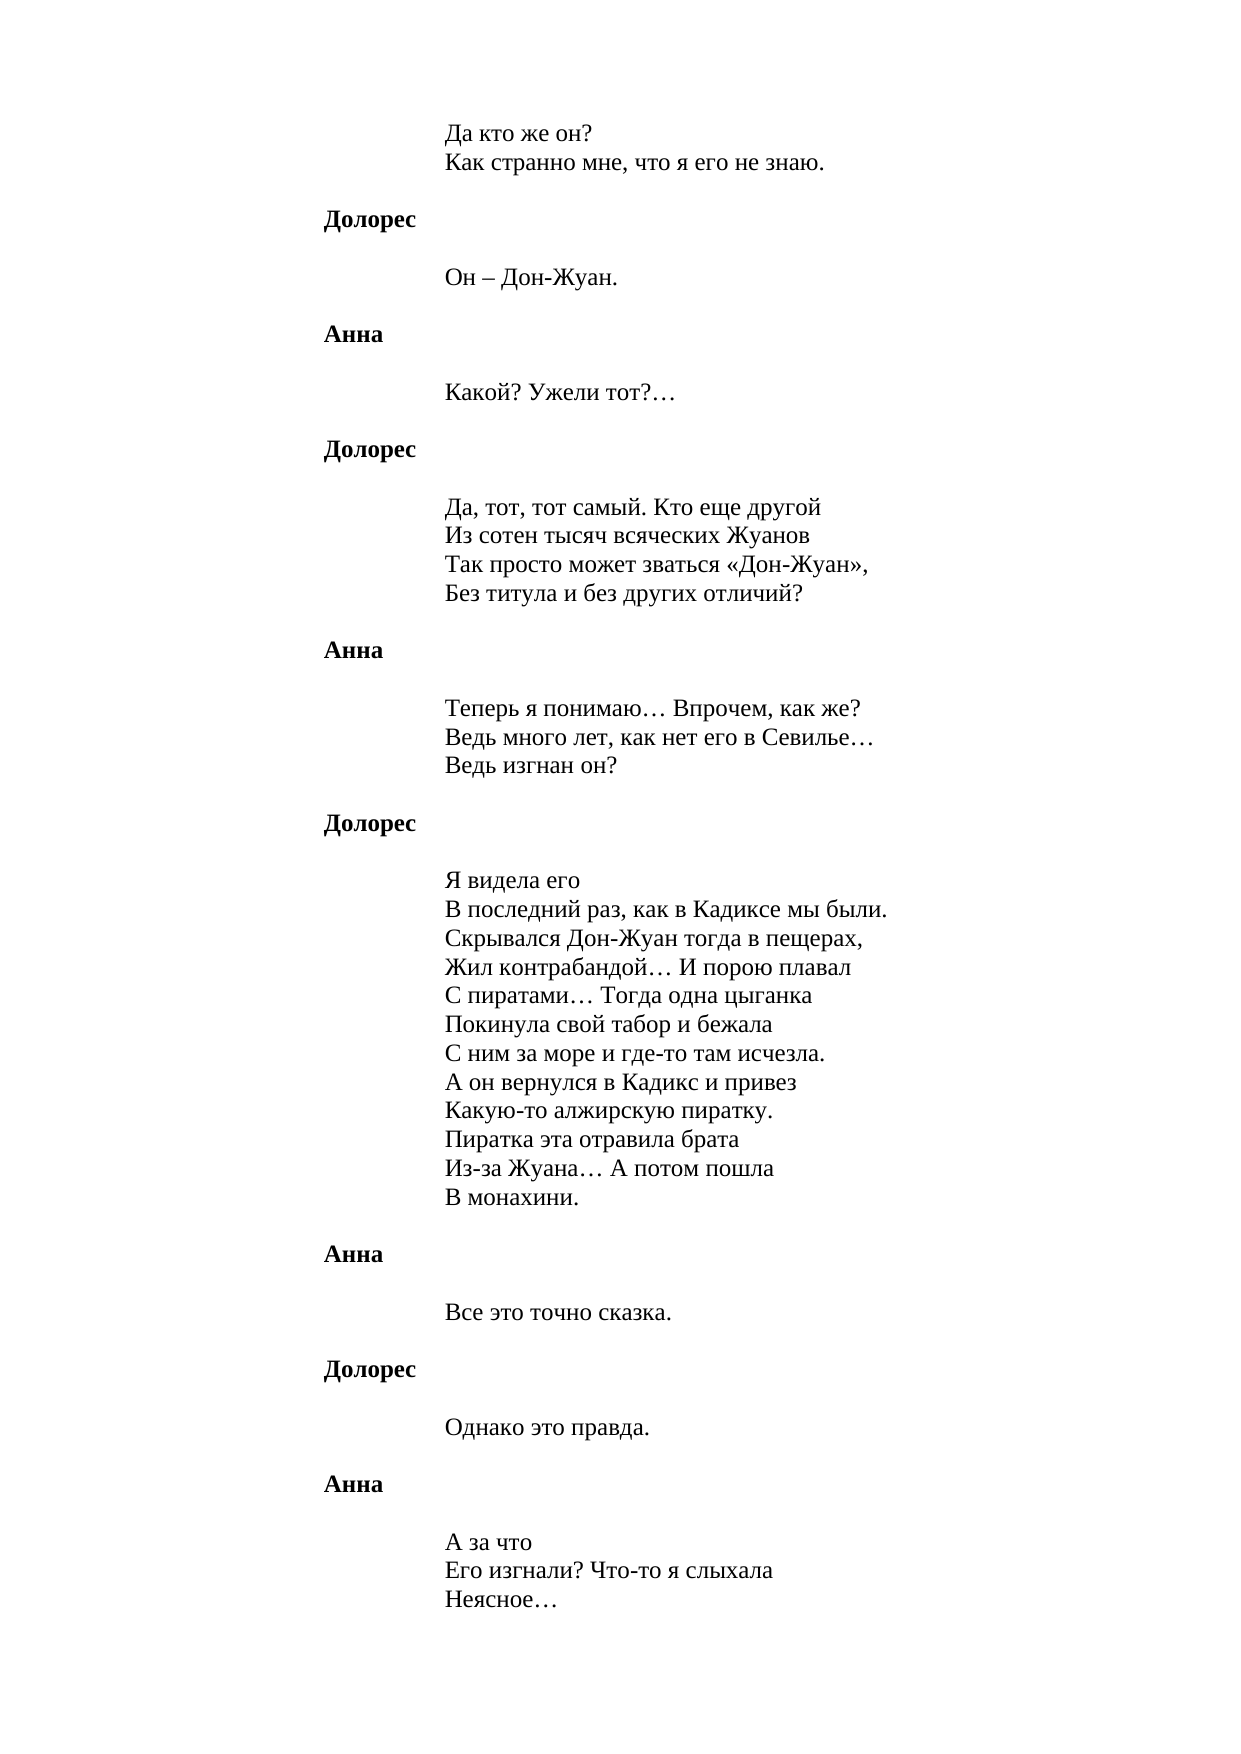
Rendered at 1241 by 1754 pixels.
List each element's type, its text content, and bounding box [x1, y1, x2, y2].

text Так просто может зваться «Дон-Жуан», [386, 549, 1089, 578]
text Его изгнали? Что-то я слыхала [386, 1556, 1089, 1584]
text В последний раз, как в Кадиксе мы были. [386, 894, 1089, 923]
text Без титула и без других отличий? [386, 578, 1089, 607]
text Скрывался Дон-Жуан тогда в пещерах, [386, 923, 1089, 952]
text Теперь я понимаю… Впрочем, как же? [386, 693, 1089, 722]
text Неясное… [386, 1584, 1089, 1613]
text Ведь изгнан он? [386, 751, 1089, 779]
text С ним за море и где-то там исчезла. [386, 1038, 1089, 1067]
text Однако это правда. [386, 1412, 1089, 1441]
text Какую-то алжирскую пиратку. [386, 1096, 1089, 1124]
text Из сотен тысяч всяческих Жуанов [386, 521, 1089, 549]
text Покинула свой табор и бежала [386, 1009, 1089, 1038]
text Из-за Жуана… А потом пошла [386, 1153, 1089, 1182]
text В монахини. [386, 1182, 1089, 1211]
text Анна [177, 636, 1152, 664]
text Да кто же он? [386, 118, 1089, 147]
text Долорес [177, 1354, 1152, 1383]
text С пиратами… Тогда одна цыганка [386, 981, 1089, 1009]
text А за что [386, 1527, 1089, 1556]
text Да, тот, тот самый. Кто еще другой [386, 492, 1089, 521]
text Он – Дон-Жуан. [386, 262, 1089, 291]
text Жил контрабандой… И порою плавал [386, 952, 1089, 981]
text Пиратка эта отравила брата [386, 1124, 1089, 1153]
text Долорес [177, 808, 1152, 837]
text Как странно мне, что я его не знаю. [386, 147, 1089, 176]
text Все это точно сказка. [386, 1297, 1089, 1326]
text Долорес [177, 434, 1152, 463]
text Анна [177, 1239, 1152, 1268]
text Анна [177, 319, 1152, 348]
text Ведь много лет, как нет его в Севилье… [386, 722, 1089, 751]
text Какой? Ужели тот?… [386, 377, 1089, 406]
text Долорес [177, 204, 1152, 233]
text А он вернулся в Кадикс и привез [386, 1067, 1089, 1096]
text Анна [177, 1469, 1152, 1498]
text Я видела его [386, 866, 1089, 894]
